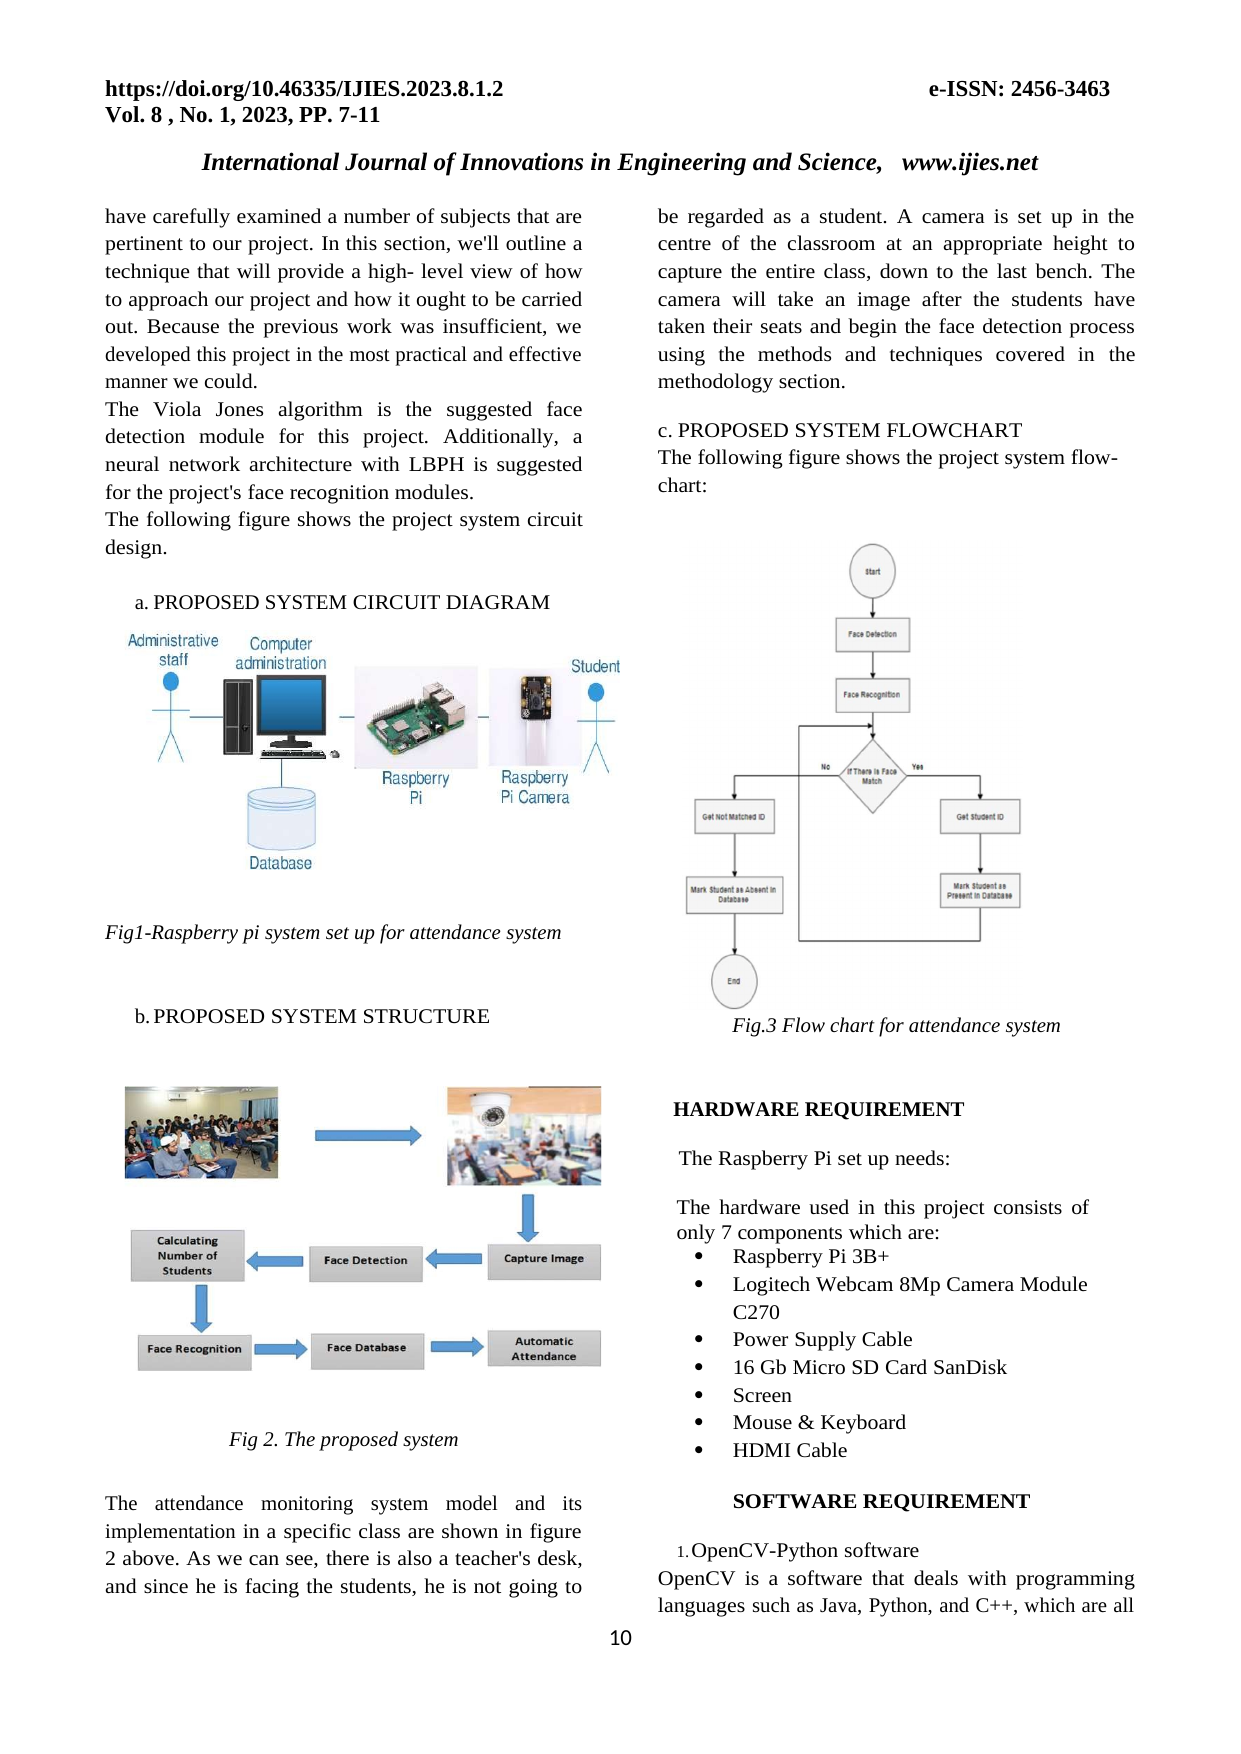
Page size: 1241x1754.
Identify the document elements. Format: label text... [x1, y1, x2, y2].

list HDMI Cable [695, 1438, 1135, 1462]
subtitle OpenCV-Python software [676, 1538, 1135, 1562]
text The attendance monitoring system model and its implementation in a specific class are shown in figure 2 above. As we can see, there is also a teacher's desk, and since he is facing the students, he is not going to be regarded as a student. A camera is set up in the centre of the classroom at an appropriate height to capture the entire class, down to the last bench. The camera will take an image after the students have taken their seats and begin the face detection process using the methods and techniques covered in the methodology section. [105, 1491, 583, 1598]
picture [682, 540, 1024, 1010]
text The hardware used in this project consists of only 7 components which are: [676, 1195, 1089, 1244]
text The Viola Jones algorithm is the suggested face detection module for this project. Additionally, a neural network architecture with LBPH is suggested for the project's face recognition modules. [105, 397, 583, 504]
list Screen [695, 1382, 1135, 1407]
text Fig1-Raspberry pi system set up for attendance system [105, 920, 583, 944]
list Logitech Webcam 8Mp Camera Module C270 [695, 1272, 1135, 1324]
list Mouse & Keyboard [695, 1410, 1135, 1434]
picture [124, 630, 620, 870]
text The following figure shows the project system circuit design. [105, 507, 583, 559]
text The following figure shows the project system flow- chart: [658, 445, 1135, 497]
text c. PROPOSED SYSTEM FLOWCHART [658, 418, 1135, 442]
text Fig 2. The proposed system [105, 1427, 583, 1451]
list 16 Gb Micro SD Card SanDisk [695, 1355, 1135, 1379]
list PROPOSED SYSTEM CIRCUIT DIAGRAM [134, 590, 583, 614]
text SOFTWARE REQUIREMENT [658, 1489, 1135, 1513]
text HARDWARE REQUIREMENT [658, 1097, 1135, 1121]
list Power Supply Cable [695, 1327, 1135, 1351]
picture [124, 1086, 602, 1371]
list PROPOSED SYSTEM STRUCTURE [134, 1004, 583, 1028]
text The attendance monitoring system model and its implementation in a specific class are shown in figure 2 above. As we can see, there is also a teacher's desk, and since he is facing the students, he is not going to be regarded as a student. A camera is set up in the centre of the classroom at an appropriate height to capture the entire class, down to the last bench. The camera will take an image after the students have taken their seats and begin the face detection process using the methods and techniques covered in the methodology section. [658, 204, 1135, 393]
list Raspberry Pi 3B+ [695, 1244, 1135, 1268]
text The Raspberry Pi set up needs: [658, 1146, 1135, 1170]
